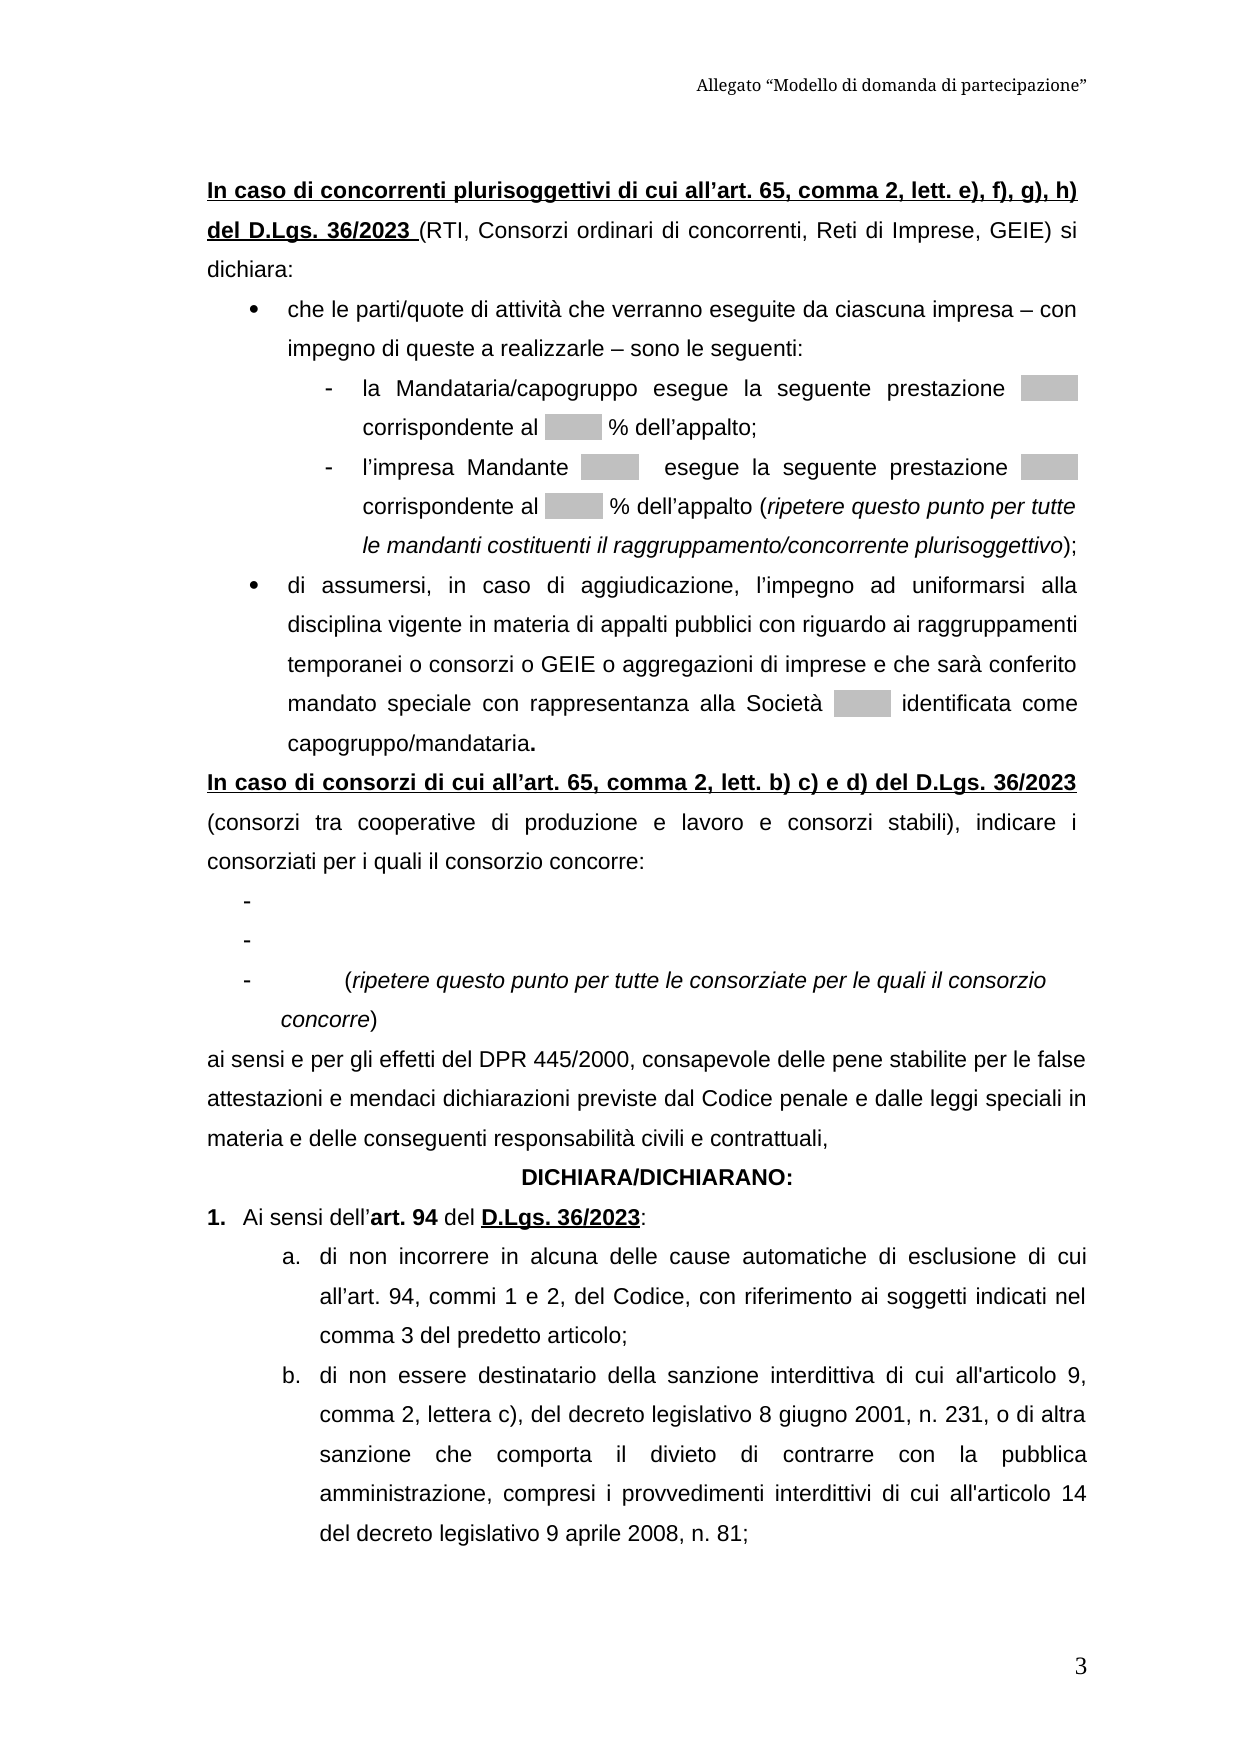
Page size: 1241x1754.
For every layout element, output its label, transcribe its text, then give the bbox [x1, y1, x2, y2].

text DICHIARA/DICHIARANO: [207, 1164, 1107, 1191]
list che le parti/quote di attività che verranno eseguite da ciascuna impresa – con impegno di queste a realizzarle – sono le seguenti: [250, 296, 1078, 361]
list l’impresa Mandante esegue la seguente prestazione corrispondente al % dell’appalto (ripetere questo punto per tutte le mandanti costituenti il raggruppamento/concorrente plurisoggettivo); [325, 453, 1078, 559]
text In caso di concorrenti plurisoggettivi di cui all’art. 65, comma 2, lett. e), f), g), h) del D.Lgs. 36/2023 (RTI, Consorzi ordinari di concorrenti, Reti di Imprese, GEIE) si dichiara: [207, 201, 1078, 282]
list di non essere destinatario della sanzione interdittiva di cui all'articolo 9, comma 2, lettera c), del decreto legislativo 8 giugno 2001, n. 231, o di altra sanzione che comporta il divieto di contrarre con la pubblica amministrazione, compresi i provvedimenti interdittivi di cui all'articolo 14 del decreto legislativo 9 aprile 2008, n. 81; [282, 1362, 1087, 1546]
text In caso di concorrenti plurisoggettivi di cui all’art. 65, comma 2, lett. e), f), g), h) del D.Lgs. 36/2023 (RTI, Consorzi ordinari di concorrenti, Reti di Imprese, GEIE) si dichiara: [207, 177, 1078, 200]
list la Mandataria/capogruppo esegue la seguente prestazione corrispondente al % dell’appalto; [325, 374, 1078, 440]
list di non incorrere in alcuna delle cause automatiche di esclusione di cui all’art. 94, commi 1 e 2, del Codice, con riferimento ai soggetti indicati nel comma 3 del predetto articolo; [282, 1243, 1087, 1348]
text ai sensi e per gli effetti del DPR 445/2000, consapevole delle pene stabilite per le false attestazioni e mendaci dichiarazioni previste dal Codice penale e dalle leggi speciali in materia e delle conseguenti responsabilità civili e contrattuali, [207, 1046, 1087, 1151]
text In caso di consorzi di cui all’art. 65, comma 2, lett. b) c) e d) del D.Lgs. 36/2023 (consorzi tra cooperative di produzione e lavoro e consorzi stabili), indicare i consorziati per i quali il consorzio concorre: [207, 769, 1078, 875]
list Ai sensi dell’art. 94 del D.Lgs. 36/2023: [207, 1204, 1087, 1230]
list (ripetere questo punto per tutte le consorziate per le quali il consorzio concorre) [243, 967, 1078, 1033]
list di assumersi, in caso di aggiudicazione, l’impegno ad uniformarsi alla disciplina vigente in materia di appalti pubblici con riguardo ai raggruppamenti temporanei o consorzi o GEIE o aggregazioni di imprese e che sarà conferito mandato speciale con rappresentanza alla Società identificata come capogruppo/mandataria. [250, 572, 1078, 756]
